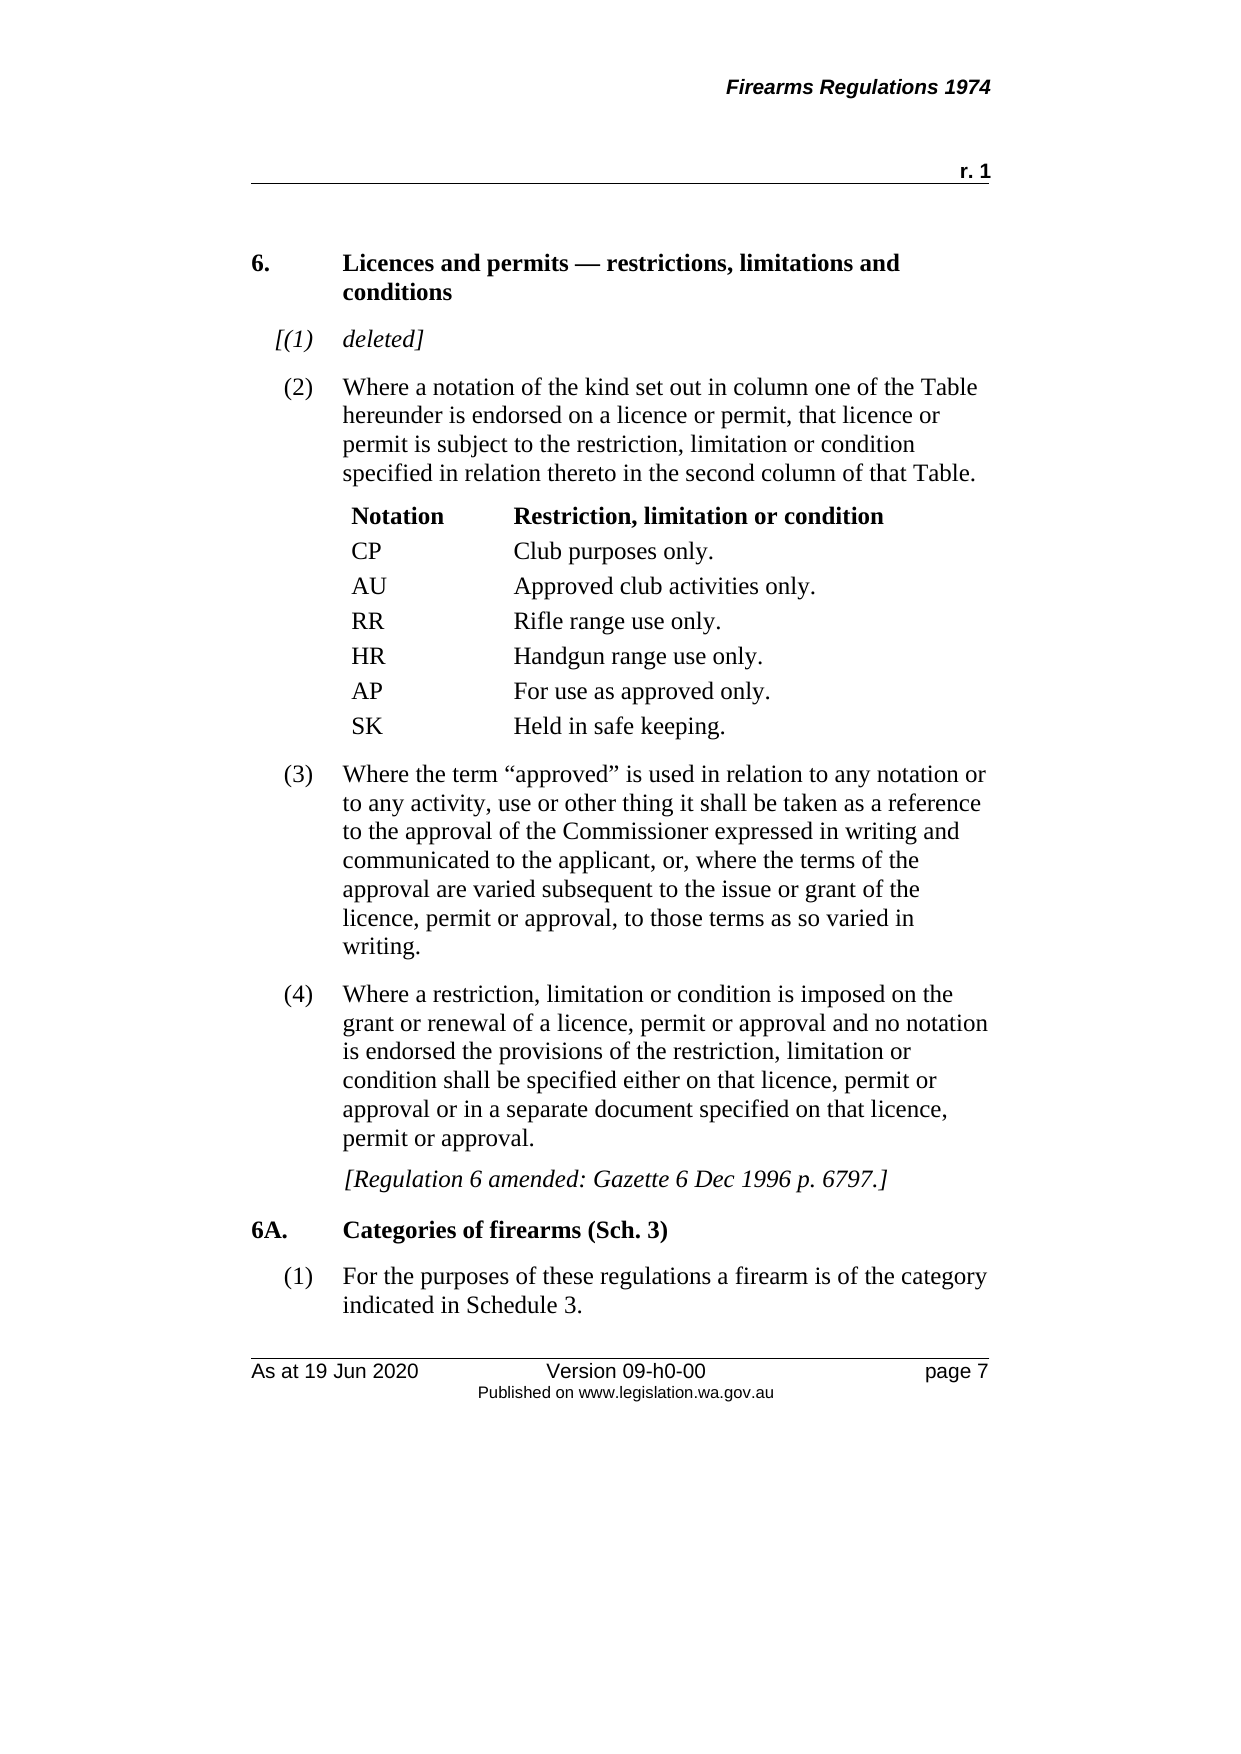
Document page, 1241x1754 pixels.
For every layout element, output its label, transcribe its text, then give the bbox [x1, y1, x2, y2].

text [(1) deleted] [251, 324, 989, 353]
subtitle 6. Licences and permits — restrictions, limitations and conditions [251, 248, 989, 306]
table_cell RR [340, 600, 502, 635]
text (3) Where the term “approved” is used in relation to any notation or to any activity, use or other thing it shall be taken as a reference to the approval of the Commissioner expressed in writing and communicated to the applicant, or, where the terms of the approval are varied subsequent to the issue or grant of the licence, permit or approval, to those terms as so varied in writing. [251, 759, 989, 960]
text (4) Where a restriction, limitation or condition is imposed on the grant or renewal of a licence, permit or approval and no notation is endorsed the provisions of the restriction, limitation or condition shall be specified either on that licence, permit or approval or in a separate document specified on that licence, permit or approval. [251, 979, 989, 1151]
table_cell Handgun range use only. [502, 635, 976, 670]
table_header Restriction, limitation or condition [502, 495, 976, 530]
table_cell For use as approved only. [502, 670, 976, 705]
subtitle 6A. Categories of firearms (Sch. 3) [251, 1216, 989, 1244]
text [Regulation 6 amended: Gazette 6 Dec 1996 p. 6797.] [251, 1164, 989, 1193]
table_cell HR [340, 635, 502, 670]
table_cell Club purposes only. [502, 530, 976, 565]
table_cell Rifle range use only. [502, 600, 976, 635]
table_cell Approved club activities only. [502, 565, 976, 600]
table_cell SK [340, 705, 502, 740]
text (1) For the purposes of these regulations a firearm is of the category indicated in Schedule 3. [251, 1261, 989, 1318]
table_header Notation [340, 495, 502, 530]
table_cell AP [340, 670, 502, 705]
table_cell CP [340, 530, 502, 565]
table_cell AU [340, 565, 502, 600]
table_cell Held in safe keeping. [502, 705, 976, 740]
text (2) Where a notation of the kind set out in column one of the Table hereunder is endorsed on a licence or permit, that licence or permit is subject to the restriction, limitation or condition specified in relation thereto in the second column of that Table. [251, 372, 989, 487]
